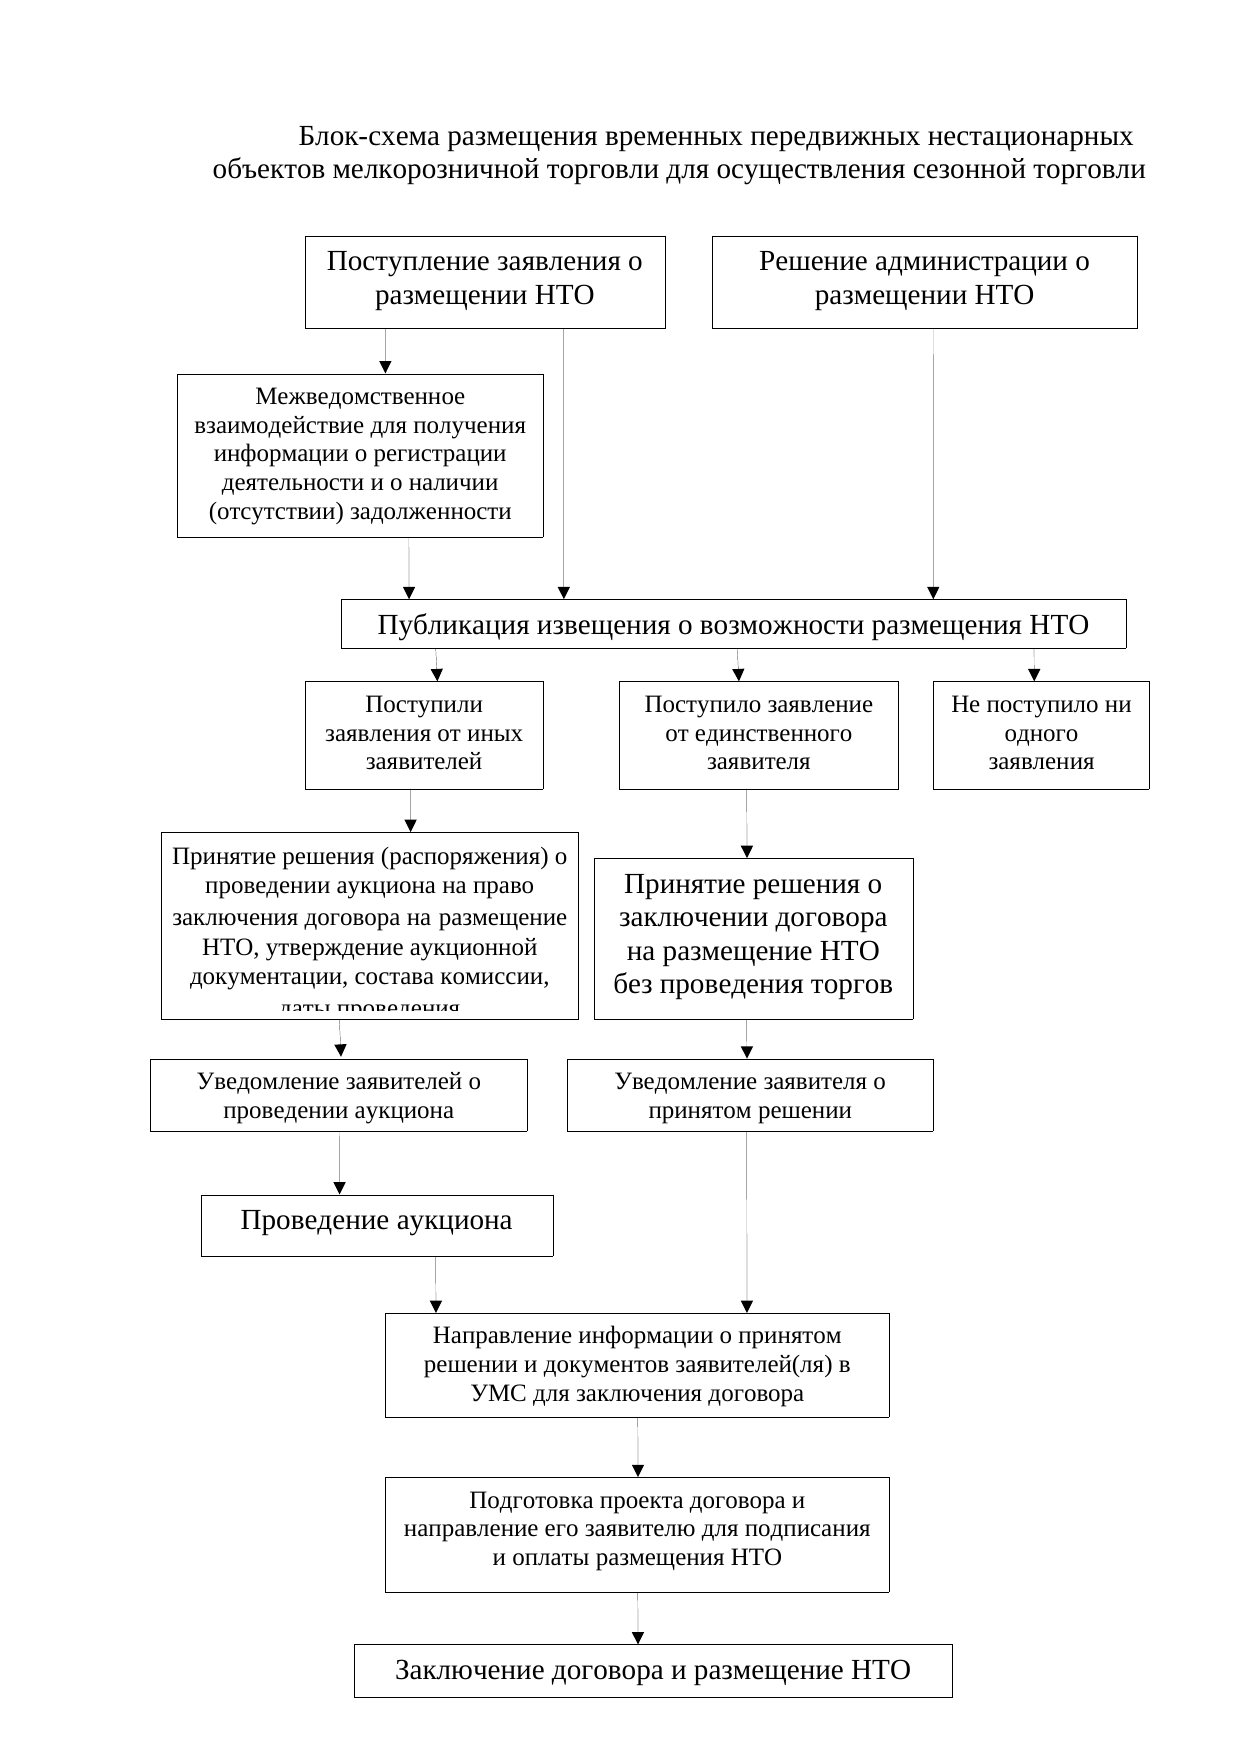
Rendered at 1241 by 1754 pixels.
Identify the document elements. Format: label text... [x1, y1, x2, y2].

text Блок-схема размещения временных передвижных нестационарных объектов мелкорозничной торговли для осуществления сезонной торговли [177, 118, 1181, 185]
